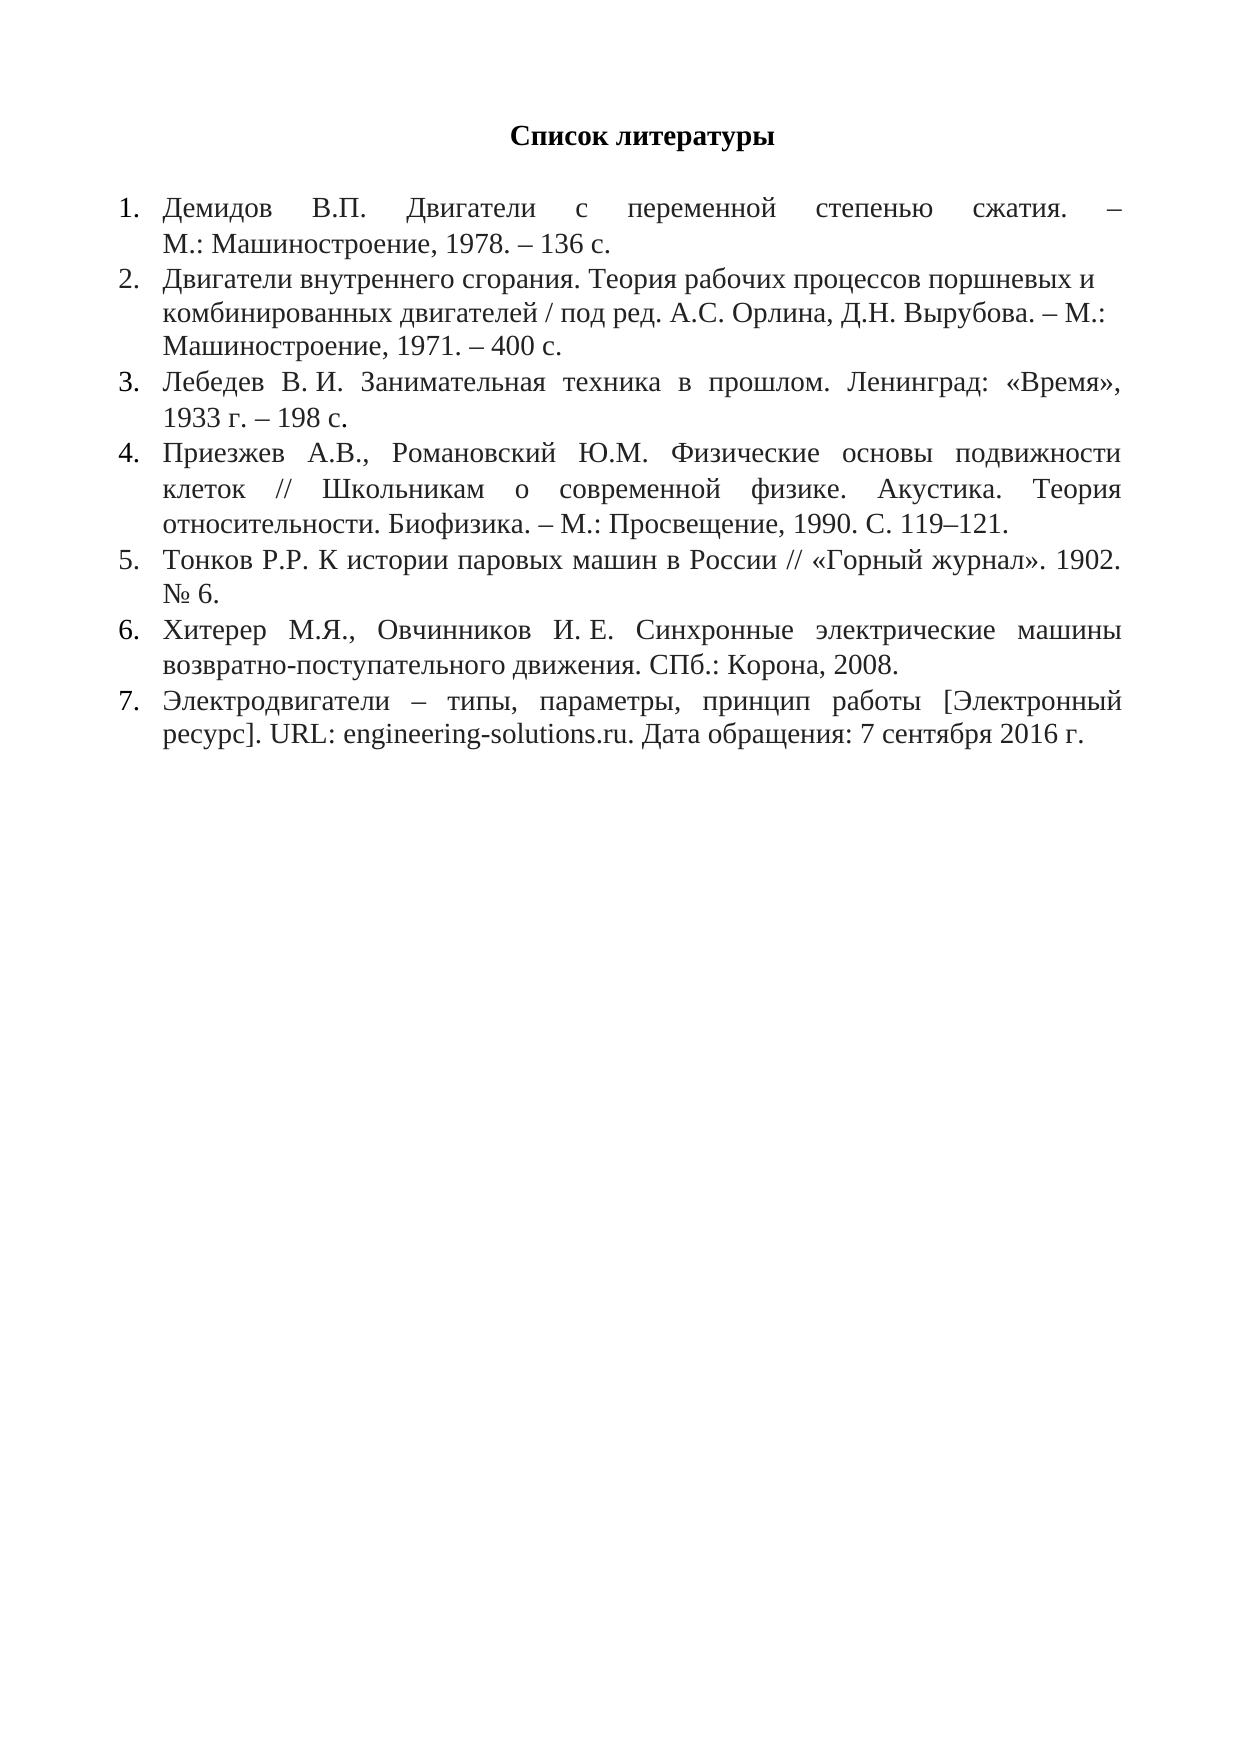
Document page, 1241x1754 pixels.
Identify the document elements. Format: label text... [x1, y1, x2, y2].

text Список литературы [118, 118, 1122, 152]
list Лебедев В. И. Занимательная техника в прошлом. Ленинград: «Время», 1933 г. – 198 с. [118, 364, 1122, 434]
list Демидов В.П. Двигатели с переменной степенью сжатия. – М.: Машиностроение, 1978. – 136 с. [118, 190, 1122, 259]
list Хитерер М.Я., Овчинников И. Е. Синхронные электрические машины возвратно-поступательного движения. СПб.: Корона, 2008. [118, 612, 1122, 681]
list Электродвигатели – типы, параметры, принцип работы [Электронный ресурс]. URL: engineering-solutions.ru. Дата обращения: 7 сентября 2016 г. [118, 683, 1122, 750]
list Тонков Р.Р. К истории паровых машин в России // «Горный журнал». 1902. № 6. [118, 542, 1122, 609]
list Приезжев А.В., Романовский Ю.М. Физические основы подвижности клеток // Школьникам о современной физике. Акустика. Теория относительности. Биофизика. – М.: Просвещение, 1990. С. 119–121. [118, 436, 1122, 540]
list Двигатели внутреннего сгорания. Теория рабочих процессов поршневых и комбинированных двигателей / под ред. А.С. Орлина, Д.Н. Вырубова. – М.: Машиностроение, 1971. – 400 с. [118, 261, 1122, 362]
